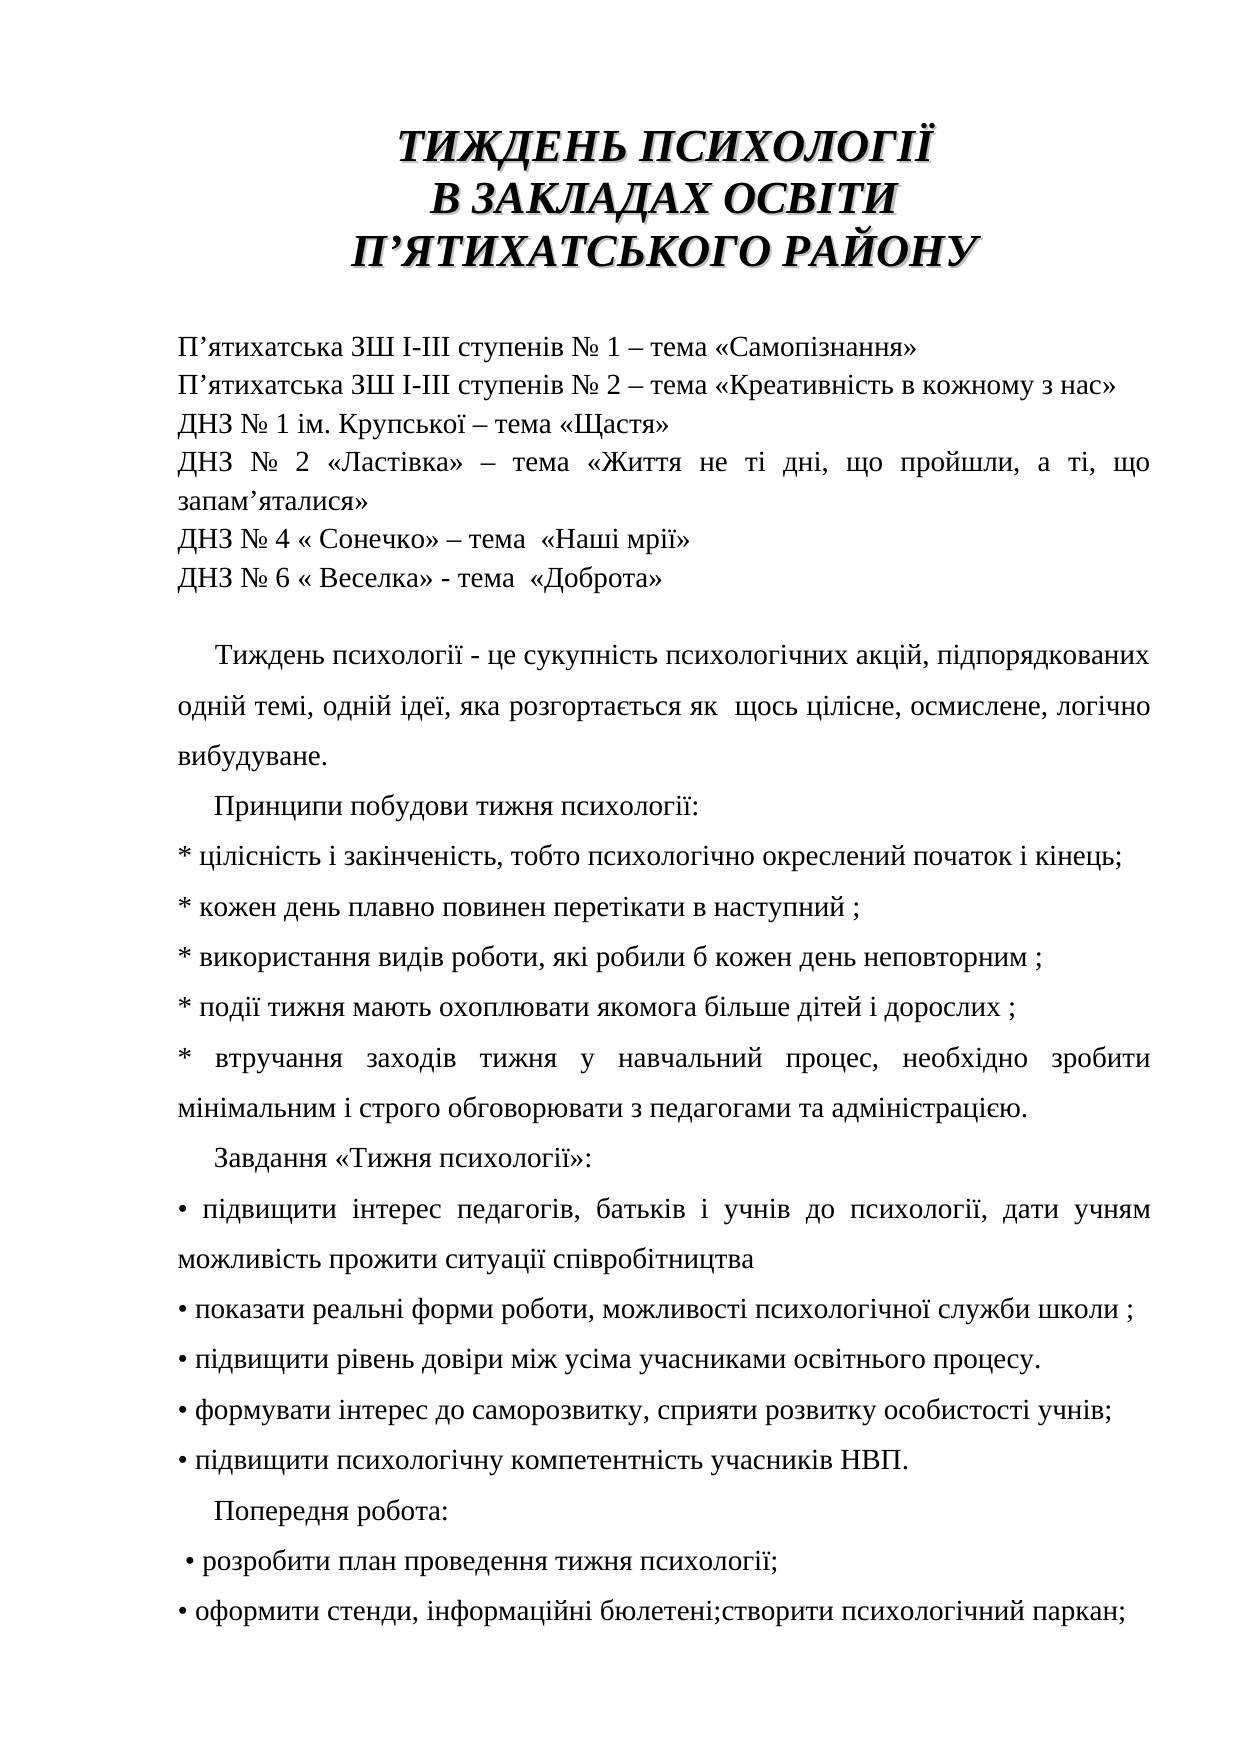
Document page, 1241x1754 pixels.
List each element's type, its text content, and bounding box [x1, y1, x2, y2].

text * цілісність і закінченість, тобто психологічно окреслений початок і кінець; [177, 838, 1152, 872]
text П’ятихатська ЗШ І-ІІІ ступенів № 2 – тема «Креативність в кожному з нас» [177, 367, 1152, 401]
text ТИЖДЕНЬ ПСИХОЛОГІЇ [177, 118, 1152, 171]
text • підвищити рівень довіри між усіма учасниками освітнього процесу. [177, 1342, 1152, 1375]
text * події тижня мають охоплювати якомога більше дітей і дорослих ; [177, 989, 1152, 1023]
text ДНЗ № 6 « Веселка» - тема «Доброта» [177, 560, 1152, 594]
text • формувати інтерес до саморозвитку, сприяти розвитку особистості учнів; [177, 1392, 1152, 1426]
text Принципи побудови тижня психології: [177, 788, 1152, 822]
text • підвищити інтерес педагогів, батьків і учнів до психології, дати учням можливість прожити ситуації співробітництва [177, 1191, 1152, 1274]
text Попередня робота: [177, 1493, 1152, 1526]
text • оформити стенди, інформаційні бюлетені;створити психологічний паркан; [177, 1593, 1152, 1627]
text • показати реальні форми роботи, можливості психологічної служби школи ; [177, 1291, 1152, 1325]
text ДНЗ № 2 «Ластівка» – тема «Життя не ті дні, що пройшли, а ті, що запам’яталися» [177, 444, 1152, 517]
text * кожен день плавно повинен перетікати в наступний ; [177, 889, 1152, 922]
text П’ятихатська ЗШ І-ІІІ ступенів № 1 – тема «Самопізнання» [177, 329, 1152, 362]
text • розробити план проведення тижня психології; [177, 1543, 1152, 1576]
text * втручання заходів тижня у навчальний процес, необхідно зробити мінімальним і строго обговорювати з педагогами та адміністрацією. [177, 1040, 1152, 1124]
text ДНЗ № 4 « Сонечко» – тема «Наші мрії» [177, 522, 1152, 555]
text В ЗАКЛАДАХ ОСВІТИ [177, 171, 1152, 223]
text П’ЯТИХАТСЬКОГО РАЙОНУ [177, 223, 1152, 276]
text ДНЗ № 1 ім. Крупської – тема «Щастя» [177, 406, 1152, 439]
text Тиждень психології - це сукупність психологічних акцій, підпорядкованих одній темі, одній ідеї, яка розгортається як щось цілісне, осмислене, логічно вибудуване. [177, 637, 1152, 771]
text • підвищити психологічну компетентність учасників НВП. [177, 1442, 1152, 1476]
text Завдання «Тижня психології»: [177, 1140, 1152, 1174]
text * використання видів роботи, які робили б кожен день неповторним ; [177, 939, 1152, 973]
